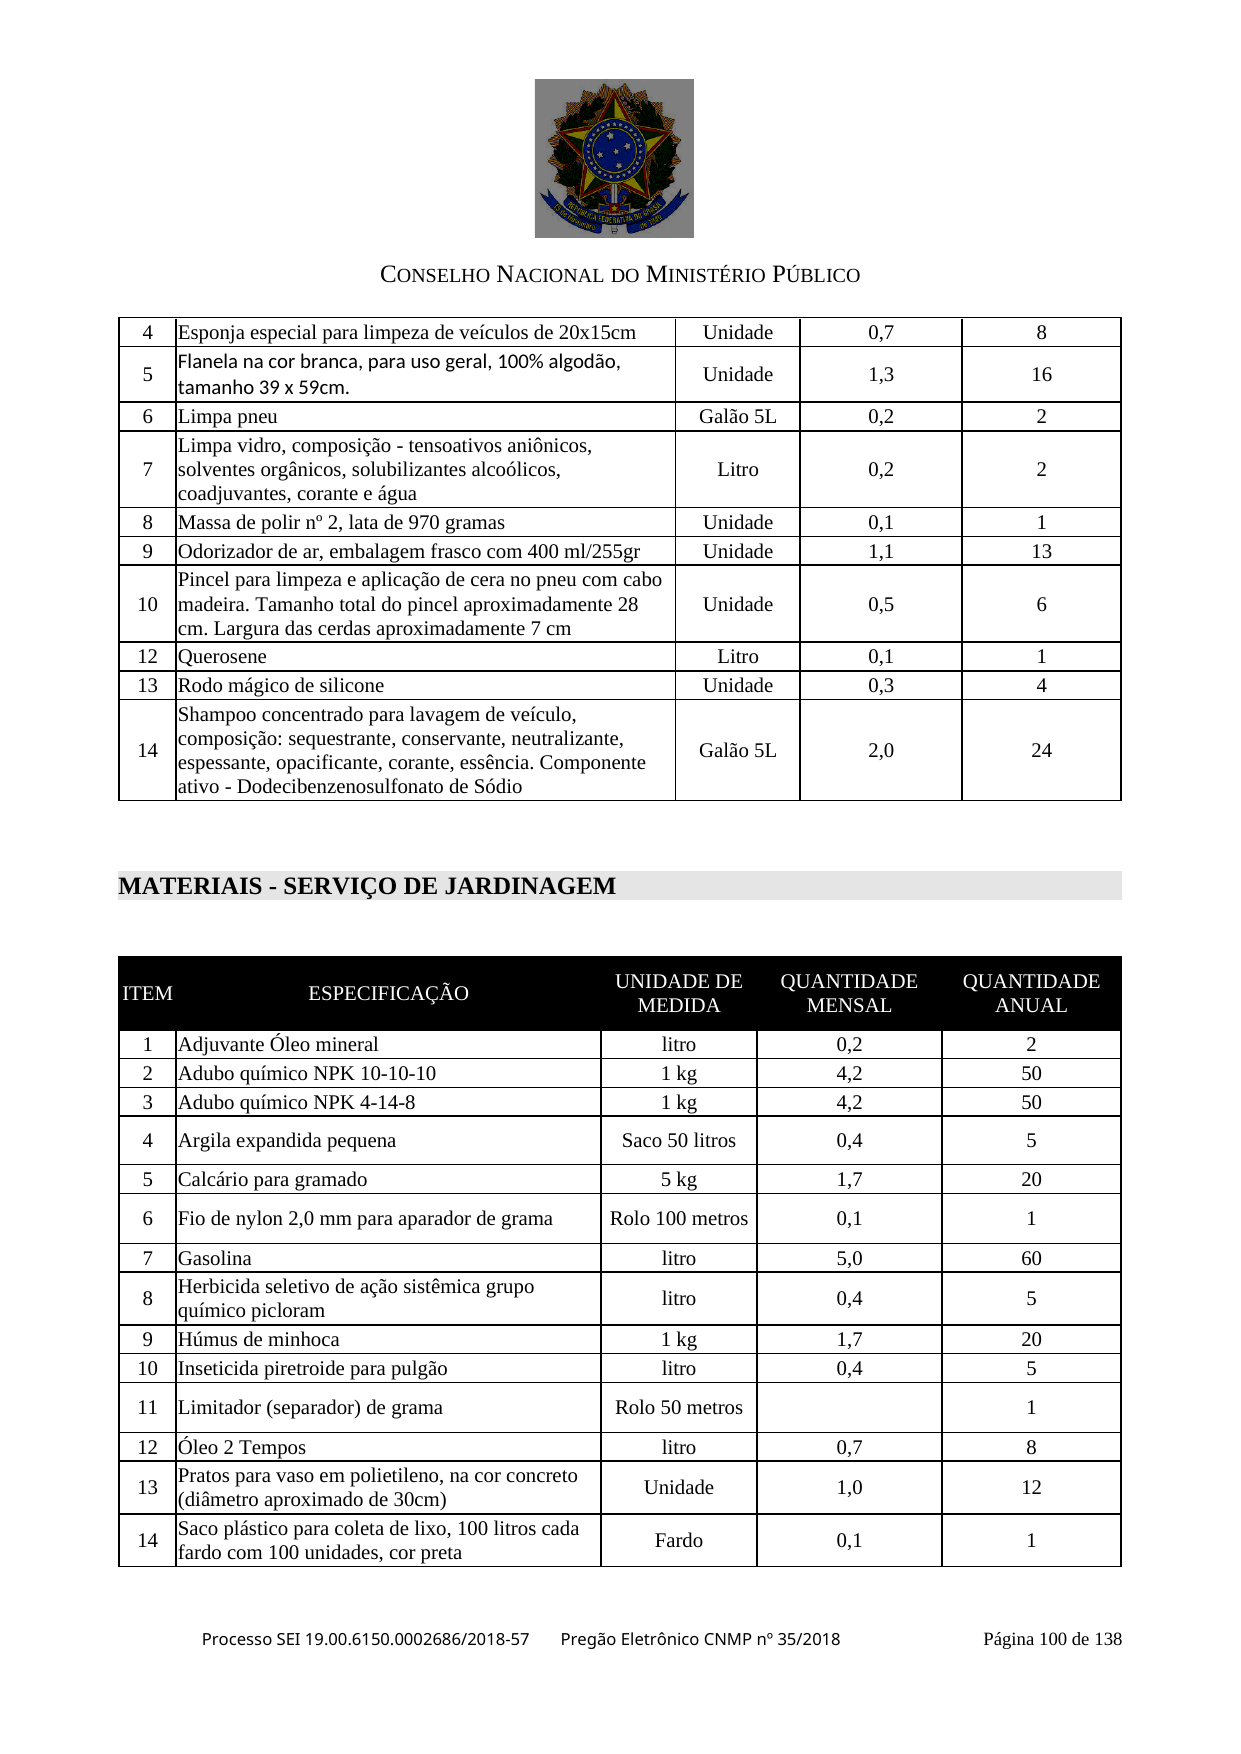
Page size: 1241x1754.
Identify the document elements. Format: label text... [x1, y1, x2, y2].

table_cell 0,1 [758, 1194, 941, 1242]
table_cell 0,7 [758, 1433, 941, 1460]
table_cell Argila expandida pequena [177, 1117, 600, 1164]
table_cell Massa de polir nº 2, lata de 970 gramas [177, 508, 675, 536]
table_cell 0,7 [801, 318, 962, 346]
table_cell 13 [963, 537, 1120, 564]
table_cell 10 [120, 1354, 175, 1381]
table_cell Unidade [676, 566, 799, 641]
table_cell litro [602, 1031, 756, 1058]
table_cell Rolo 50 metros [602, 1383, 756, 1431]
table_cell 60 [943, 1244, 1120, 1271]
table_cell 1 [120, 1031, 175, 1058]
table_cell 10 [120, 566, 175, 641]
table_cell 4 [120, 1117, 175, 1164]
table_cell 0,2 [758, 1031, 941, 1058]
table_cell Rolo 100 metros [602, 1194, 756, 1242]
table_cell Inseticida piretroide para pulgão [177, 1354, 600, 1381]
table_cell 1,3 [801, 347, 961, 401]
table_cell Limitador (separador) de grama [177, 1383, 600, 1431]
table_cell 5 [120, 1165, 175, 1192]
table_cell Calcário para gramado [177, 1165, 600, 1192]
table_cell 4,2 [758, 1059, 941, 1086]
table_cell 50 [943, 1088, 1120, 1115]
table_cell 14 [120, 700, 175, 799]
table_cell Unidade [676, 347, 799, 401]
table_cell 0,4 [758, 1354, 941, 1381]
table_cell 13 [120, 1462, 175, 1513]
table_cell Adubo químico NPK 10-10-10 [177, 1059, 600, 1086]
table_cell Limpa pneu [177, 403, 675, 430]
table_cell 0,1 [801, 508, 961, 536]
table_cell 14 [120, 1515, 175, 1566]
table_cell Unidade [602, 1462, 756, 1513]
table_cell 2,0 [801, 700, 961, 799]
table_cell Unidade [676, 508, 799, 536]
table_cell 2 [963, 432, 1120, 507]
table_cell Odorizador de ar, embalagem frasco com 400 ml/255gr [177, 537, 675, 564]
table_cell 0,4 [758, 1273, 941, 1324]
table_cell 1 kg [602, 1088, 756, 1115]
table_cell Saco plástico para coleta de lixo, 100 litros cada fardo com 100 unidades, cor preta [177, 1515, 600, 1566]
table_cell 8 [120, 1273, 175, 1324]
table_cell Fardo [602, 1515, 756, 1566]
table_cell 5 [943, 1273, 1120, 1324]
table_cell 1,7 [758, 1165, 941, 1192]
table_cell Gasolina [177, 1244, 600, 1271]
table_cell Litro [676, 432, 799, 507]
table_cell 4 [963, 672, 1120, 699]
table_cell 6 [120, 403, 175, 430]
table_cell 1 kg [602, 1059, 756, 1086]
table_cell Galão 5L [676, 700, 799, 799]
table_cell Querosene [177, 643, 675, 670]
table_cell Limpa vidro, composição - tensoativos aniônicos, solventes orgânicos, solubilizantes alcoólicos, coadjuvantes, corante e água [177, 432, 675, 507]
table_cell 1,1 [801, 537, 961, 564]
table_cell litro [602, 1244, 756, 1271]
table_cell litro [602, 1273, 756, 1324]
table_cell 1 [943, 1383, 1120, 1431]
table_cell 20 [943, 1165, 1120, 1192]
table_cell 6 [120, 1194, 175, 1242]
table_cell 0,1 [758, 1515, 941, 1566]
table_cell 1 [943, 1194, 1120, 1242]
table_cell Rodo mágico de silicone [177, 672, 675, 699]
table_cell Fio de nylon 2,0 mm para aparador de grama [177, 1194, 600, 1242]
table_cell 5 [120, 347, 175, 401]
table_cell 5,0 [758, 1244, 941, 1271]
table_cell Adubo químico NPK 4-14-8 [177, 1088, 600, 1115]
table_cell 0,2 [801, 432, 961, 507]
table_cell 1,0 [758, 1462, 941, 1513]
table_header ESPECIFICAÇÃO [177, 957, 600, 1029]
table_cell Unidade [676, 318, 800, 346]
table_cell 5 [943, 1117, 1120, 1164]
table_cell 1 [943, 1515, 1120, 1566]
table_cell 16 [963, 347, 1120, 401]
table_cell 12 [943, 1462, 1120, 1513]
table_cell 5 kg [602, 1165, 756, 1192]
table_cell 0,2 [801, 403, 961, 430]
table_cell Herbicida seletivo de ação sistêmica grupo químico picloram [177, 1273, 600, 1324]
table_cell Galão 5L [676, 403, 799, 430]
table_cell 50 [943, 1059, 1120, 1086]
table_cell Óleo 2 Tempos [177, 1433, 600, 1460]
table_cell Saco 50 litros [602, 1117, 756, 1164]
table_cell 12 [120, 1433, 175, 1460]
table_cell 2 [943, 1031, 1120, 1058]
text MATERIAIS - SERVIÇO DE JARDINAGEM [118, 871, 1122, 900]
table_cell Unidade [676, 672, 799, 699]
table_cell 0,1 [801, 643, 961, 670]
table_header ITEM [120, 957, 175, 1029]
table_cell 2 [120, 1059, 175, 1086]
table_cell litro [602, 1354, 756, 1381]
table_cell 0,4 [758, 1117, 941, 1164]
table_cell 9 [120, 537, 175, 564]
table_cell Shampoo concentrado para lavagem de veículo, composição: sequestrante, conservante, neutralizante, espessante, opacificante, corante, essência. Componente ativo - Dodecibenzenosulfonato de Sódio [177, 700, 675, 799]
table_cell 20 [943, 1326, 1120, 1353]
table_cell 8 [943, 1433, 1120, 1460]
table_cell Adjuvante Óleo mineral [177, 1031, 600, 1058]
table_cell Pratos para vaso em polietileno, na cor concreto (diâmetro aproximado de 30cm) [177, 1462, 600, 1513]
table_cell 8 [963, 318, 1120, 346]
table_cell 12 [120, 643, 175, 670]
table_cell 4 [120, 318, 176, 346]
table_header UNIDADE DE MEDIDA [602, 957, 756, 1029]
table_cell Flanela na cor branca, para uso geral, 100% algodão, tamanho 39 x 59cm. [177, 347, 675, 401]
table_cell 9 [120, 1326, 175, 1353]
table_cell 7 [120, 1244, 175, 1271]
table_cell Húmus de minhoca [177, 1326, 600, 1353]
table_header QUANTIDADE MENSAL [758, 957, 941, 1029]
table_cell 7 [120, 432, 175, 507]
table_cell 1 [963, 643, 1120, 670]
table_cell [758, 1383, 941, 1431]
table_cell 5 [943, 1354, 1120, 1381]
table_cell Pincel para limpeza e aplicação de cera no pneu com cabo madeira. Tamanho total do pincel aproximadamente 28 cm. Largura das cerdas aproximadamente 7 cm [177, 566, 675, 641]
table_cell litro [602, 1433, 756, 1460]
table_header QUANTIDADE ANUAL [943, 957, 1120, 1029]
table_cell 4,2 [758, 1088, 941, 1115]
table_cell Unidade [676, 537, 799, 564]
table_cell 1 kg [602, 1326, 756, 1353]
table_cell Esponja especial para limpeza de veículos de 20x15cm [177, 318, 675, 346]
table_cell 0,5 [801, 566, 961, 641]
table_cell 1 [963, 508, 1120, 536]
table_cell Litro [676, 643, 799, 670]
table_cell 1,7 [758, 1326, 941, 1353]
table_cell 2 [963, 403, 1120, 430]
table_cell 11 [120, 1383, 175, 1431]
table_cell 24 [963, 700, 1120, 799]
table_cell 3 [120, 1088, 175, 1115]
table_cell 0,3 [801, 672, 961, 699]
table_cell 13 [120, 672, 175, 699]
table_cell 6 [963, 566, 1120, 641]
table_cell 8 [120, 508, 175, 536]
